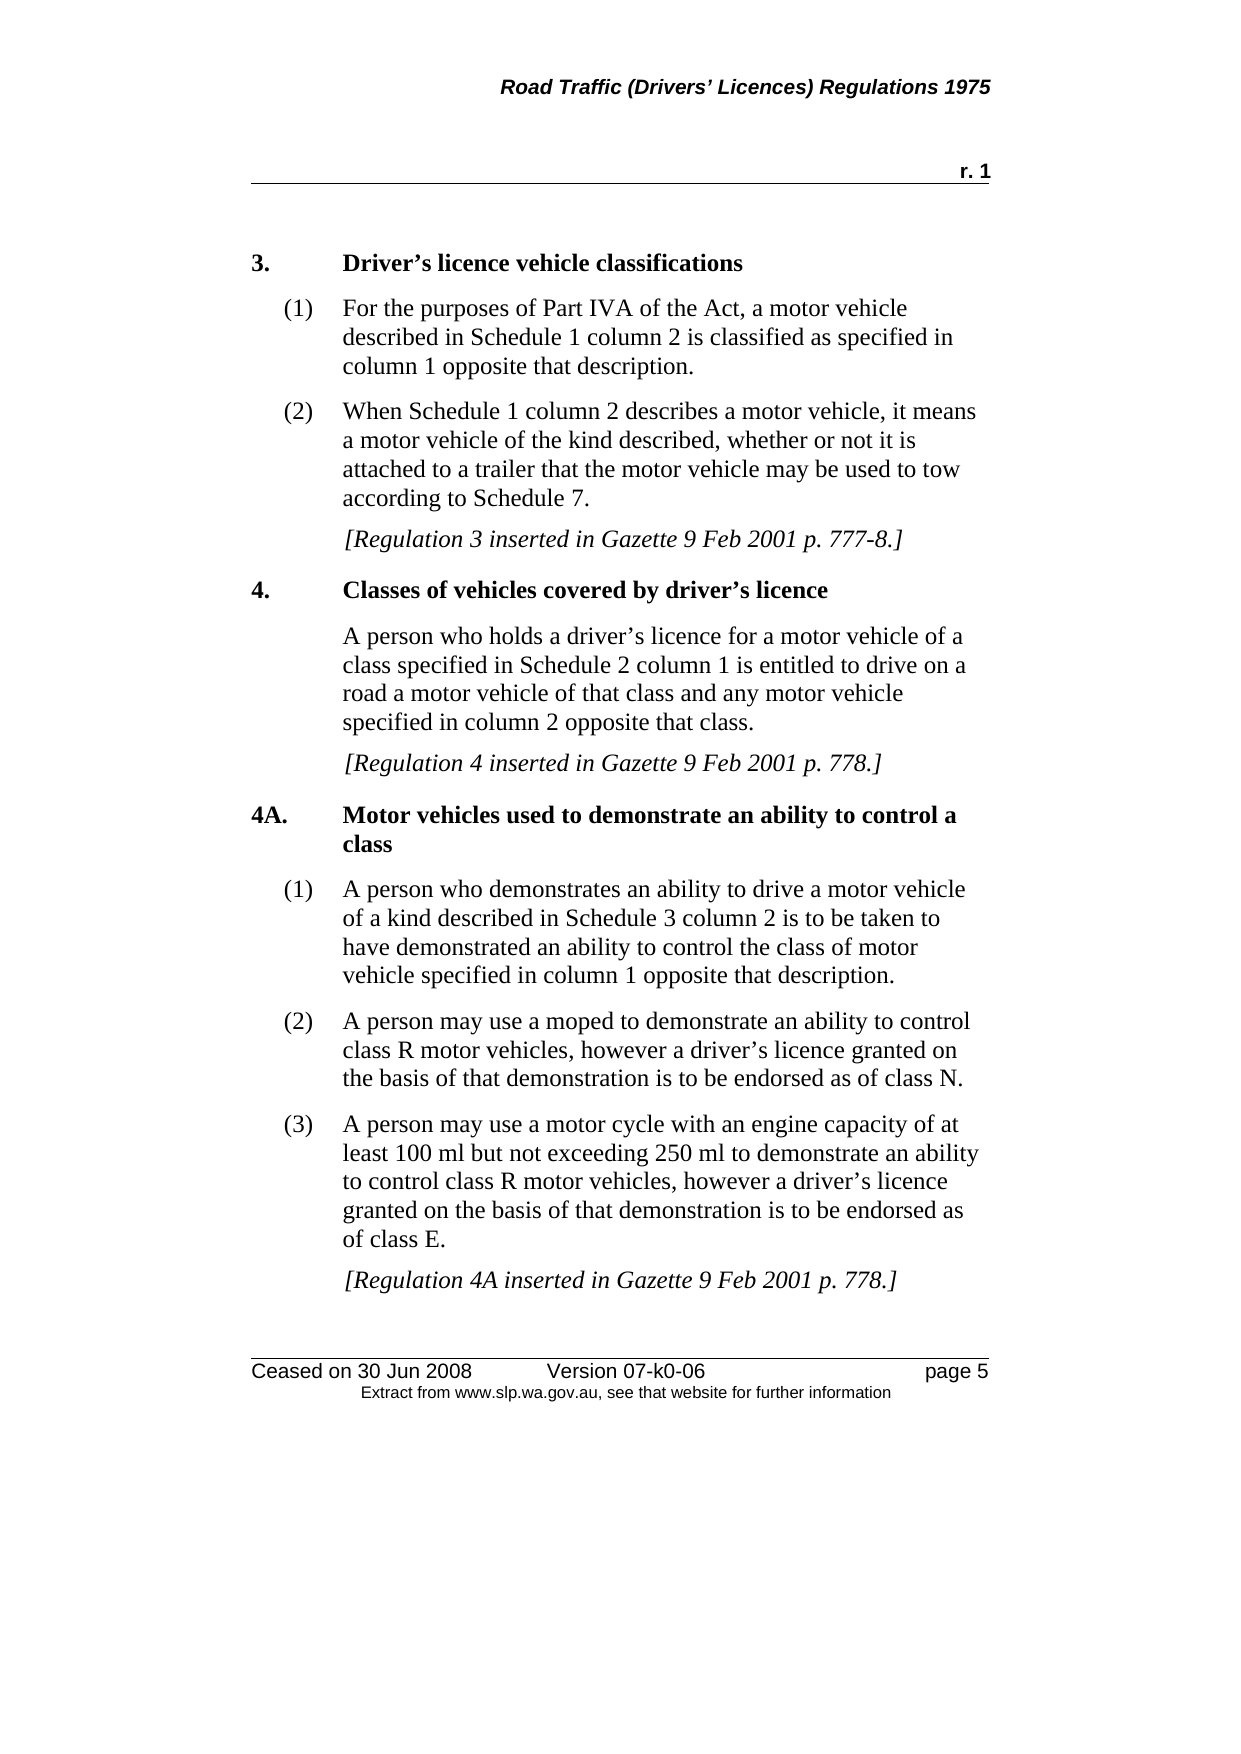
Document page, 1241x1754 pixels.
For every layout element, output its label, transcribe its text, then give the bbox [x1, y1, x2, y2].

text (3) A person may use a motor cycle with an engine capacity of at least 100 ml but not exceeding 250 ml to demonstrate an ability to control class R motor vehicles, however a driver’s licence granted on the basis of that demonstration is to be endorsed as of class E. [251, 1109, 989, 1253]
text (1) For the purposes of Part IVA of the Act, a motor vehicle described in Schedule 1 column 2 is classified as specified in column 1 opposite that description. [251, 293, 989, 380]
subtitle 3. Driver’s licence vehicle classifications [251, 248, 989, 277]
text [Regulation 3 inserted in Gazette 9 Feb 2001 p. 777-8.] [251, 524, 989, 553]
text (2) A person may use a moped to demonstrate an ability to control class R motor vehicles, however a driver’s licence granted on the basis of that demonstration is to be endorsed as of class N. [251, 1006, 989, 1092]
text [Regulation 4A inserted in Gazette 9 Feb 2001 p. 778.] [251, 1265, 989, 1294]
text (2) When Schedule 1 column 2 describes a motor vehicle, it means a motor vehicle of the kind described, whether or not it is attached to a trailer that the motor vehicle may be used to tow according to Schedule 7. [251, 396, 989, 511]
text [Regulation 4 inserted in Gazette 9 Feb 2001 p. 778.] [251, 748, 989, 777]
subtitle 4. Classes of vehicles covered by driver’s licence [251, 576, 989, 604]
subtitle 4A. Motor vehicles used to demonstrate an ability to control a class [251, 800, 989, 858]
text A person who holds a driver’s licence for a motor vehicle of a class specified in Schedule 2 column 1 is entitled to drive on a road a motor vehicle of that class and any motor vehicle specified in column 2 opposite that class. [251, 621, 989, 736]
text (1) A person who demonstrates an ability to drive a motor vehicle of a kind described in Schedule 3 column 2 is to be taken to have demonstrated an ability to control the class of motor vehicle specified in column 1 opposite that description. [251, 874, 989, 989]
